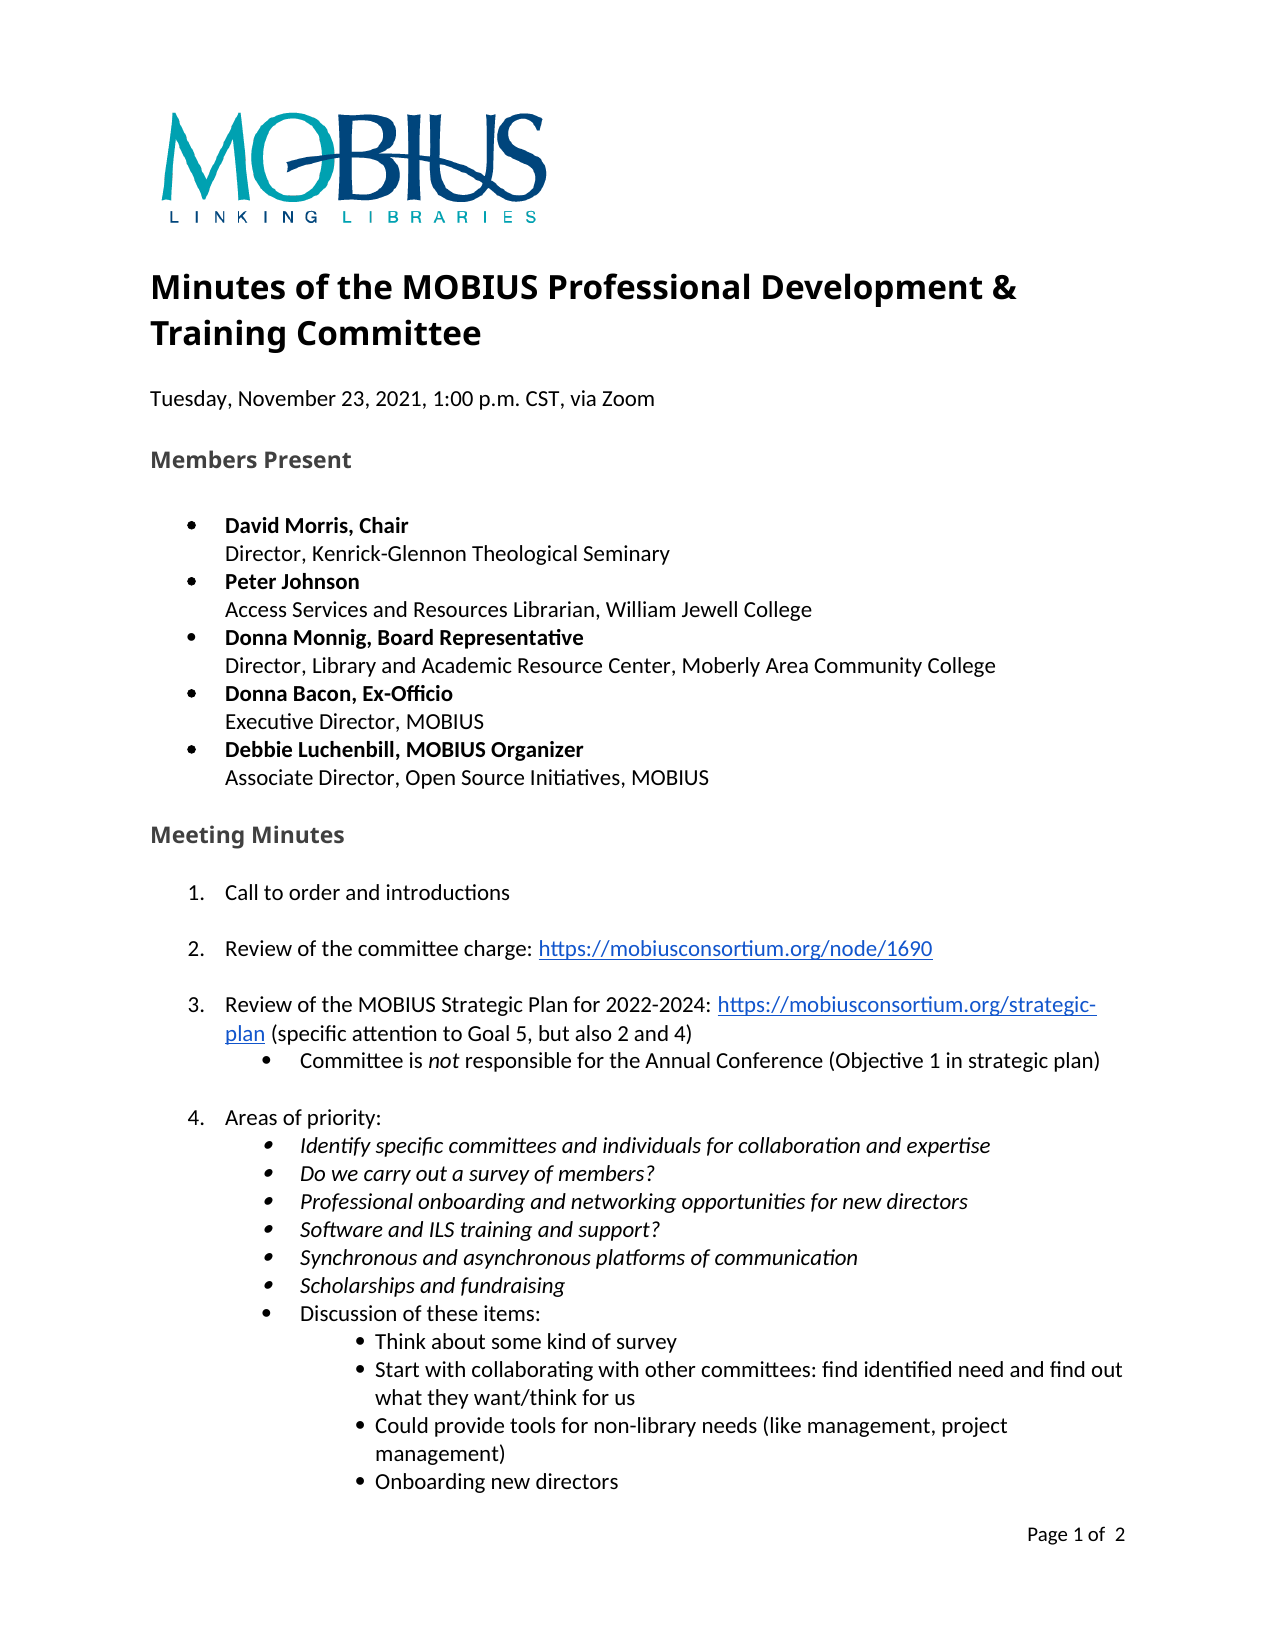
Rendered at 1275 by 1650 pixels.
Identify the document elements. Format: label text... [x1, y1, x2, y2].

list Software and ILS training and support? [262, 1215, 1125, 1243]
list Areas of priority: [187, 1103, 1125, 1131]
list Review of the MOBIUS Strategic Plan for 2022-2024: https://mobiusconsortium.org/strategic-plan (specific attention to Goal 5, but also 2 and 4) [187, 991, 1125, 1047]
list David Morris, Chair [187, 511, 1125, 539]
list Scholarships and fundraising [262, 1271, 1125, 1299]
list Debbie Luchenbill, MOBIUS Organizer [187, 735, 1125, 763]
list Review of the committee charge: https://mobiusconsortium.org/node/1690 [187, 934, 1125, 963]
list Could provide tools for non-library needs (like management, project management) [356, 1411, 1125, 1467]
list Call to order and introductions [187, 878, 1125, 907]
list Peter Johnson [187, 567, 1125, 595]
list Start with collaborating with other committees: find identified need and find out what they want/think for us [356, 1355, 1125, 1411]
list Discussion of these items: [262, 1299, 1125, 1327]
text Meeting Minutes [150, 819, 1125, 851]
list Committee is not responsible for the Annual Conference (Objective 1 in strategic plan) [262, 1047, 1125, 1075]
subtitle Minutes of the MOBIUS Professional Development & Training Committee [150, 264, 1125, 355]
list Associate Director, Open Source Initiatives, MOBIUS [225, 763, 1125, 791]
list Donna Bacon, Ex-Officio [187, 679, 1125, 707]
text Tuesday, November 23, 2021, 1:00 p.m. CST, via Zoom [150, 384, 1125, 412]
list Do we carry out a survey of members? [262, 1159, 1125, 1187]
subtitle Members Present [150, 444, 1125, 476]
list Donna Monnig, Board Representative [187, 623, 1125, 651]
list Identify specific committees and individuals for collaboration and expertise [262, 1131, 1125, 1159]
list Think about some kind of survey [356, 1327, 1125, 1355]
list Professional onboarding and networking opportunities for new directors [262, 1187, 1125, 1215]
list Executive Director, MOBIUS [225, 707, 1125, 735]
list Director, Library and Academic Resource Center, Moberly Area Community College [225, 651, 1125, 679]
list Director, Kenrick-Glennon Theological Seminary [225, 539, 1125, 567]
list Onboarding new directors [356, 1467, 1125, 1495]
picture [150, 103, 555, 235]
list Synchronous and asynchronous platforms of communication [262, 1243, 1125, 1271]
list Access Services and Resources Librarian, William Jewell College [225, 595, 1125, 623]
